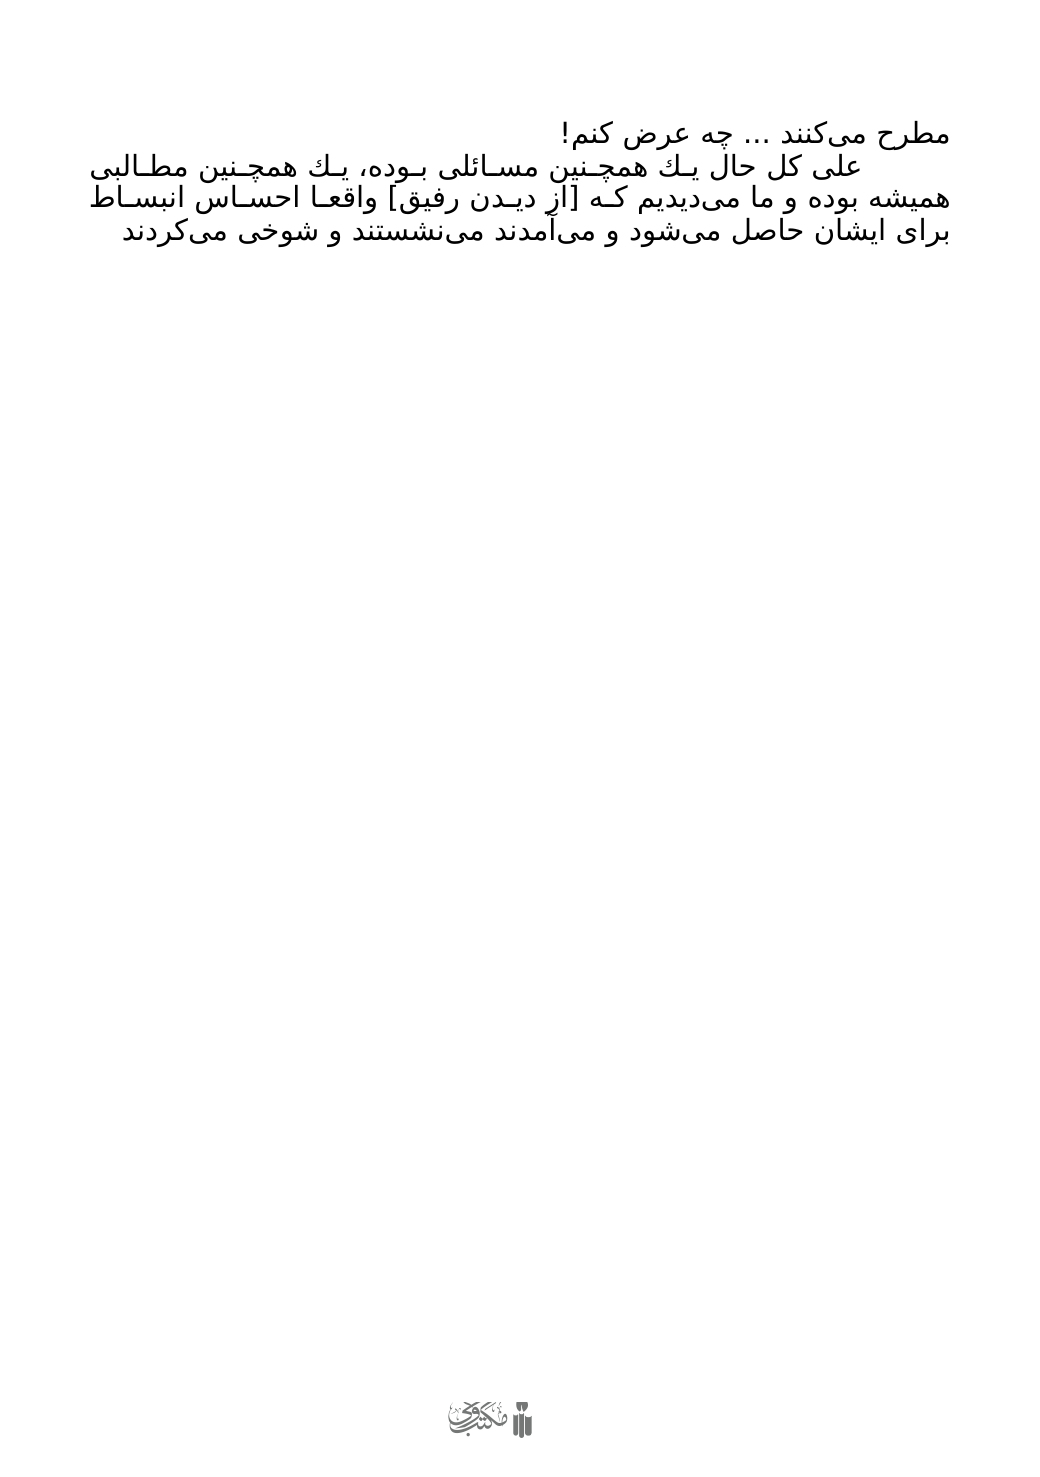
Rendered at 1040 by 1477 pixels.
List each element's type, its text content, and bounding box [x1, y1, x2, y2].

picture [443, 1402, 537, 1438]
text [89, 118, 951, 150]
text علی كل حال یك همچنین مسائلی بوده، یك همچنین مطالبی همیشه بوده و ما می‌دیدیم كه [از دیدن رفیق‌] واقعا احساس انبساط برای ایشان حاصل می‌شود و می‌آمدند می‌نشستند و شوخی می‌كردند [89, 150, 951, 247]
